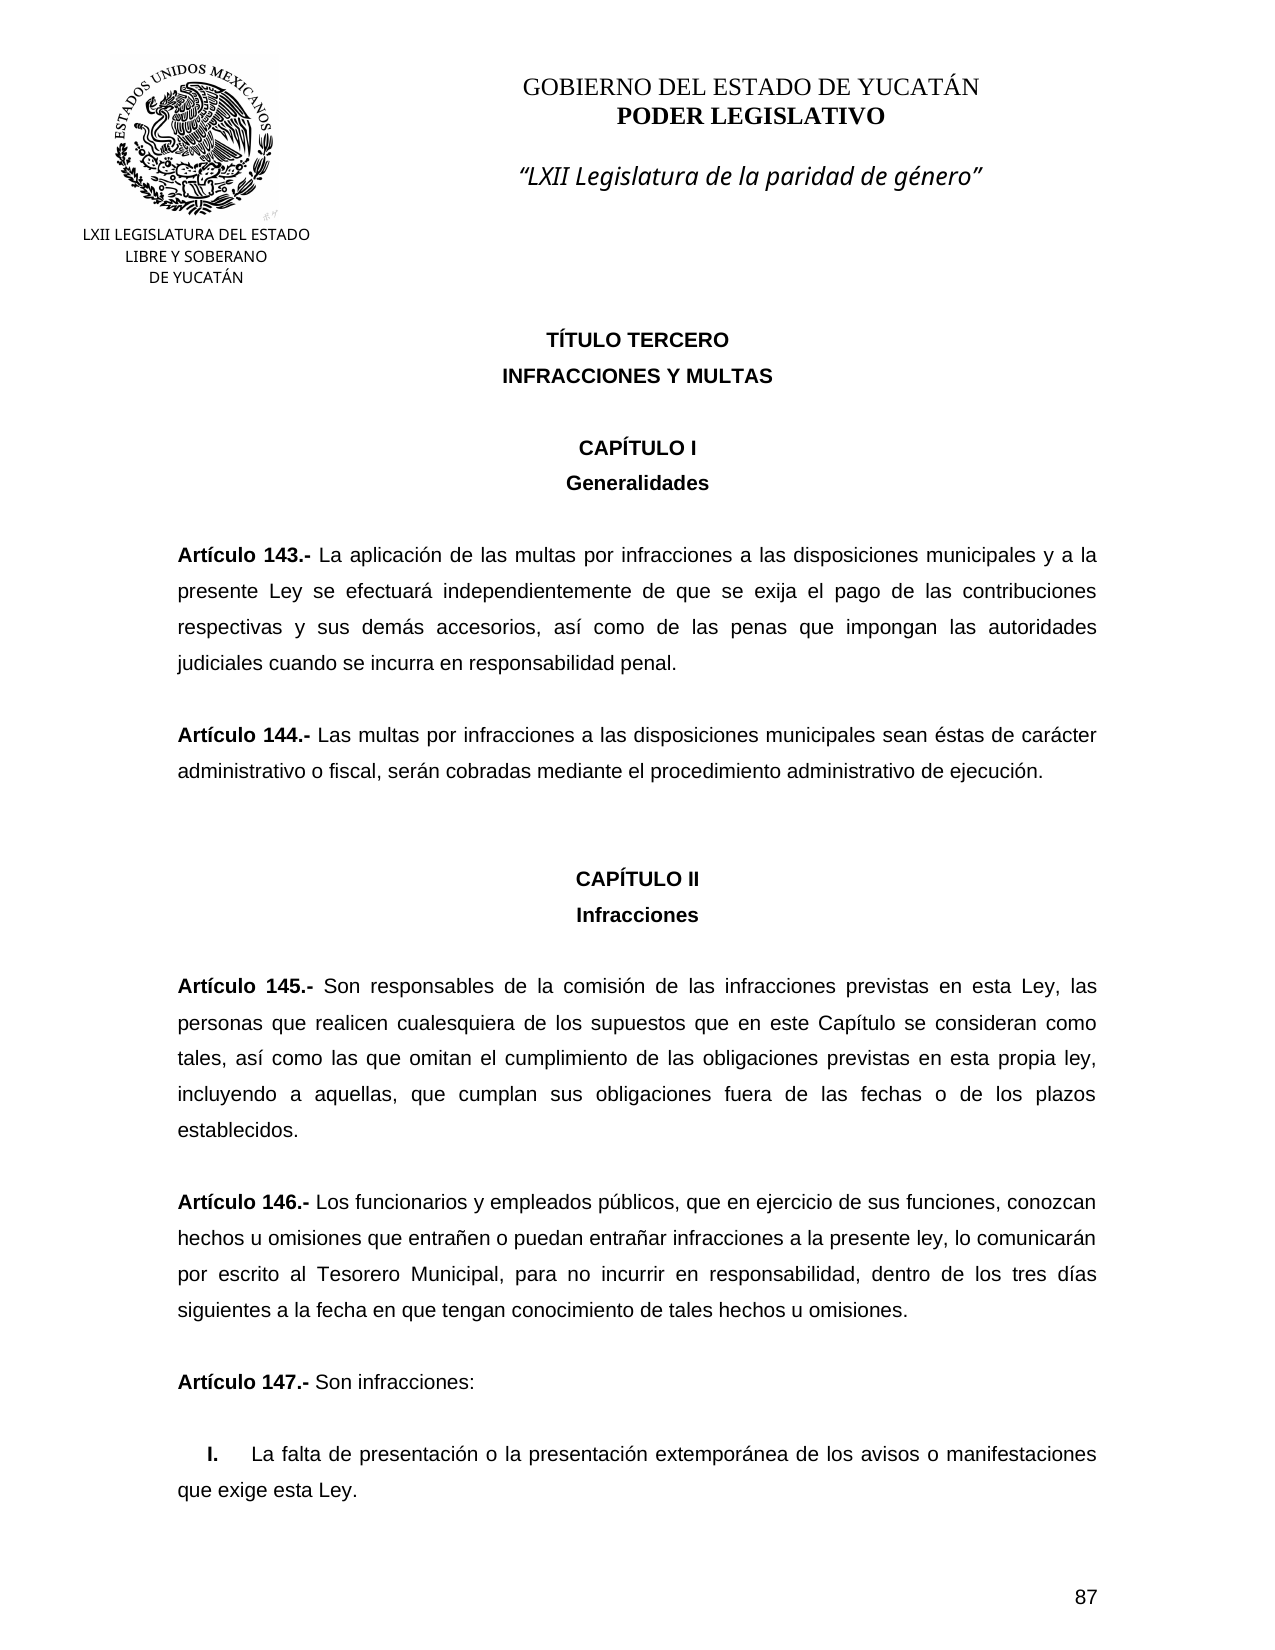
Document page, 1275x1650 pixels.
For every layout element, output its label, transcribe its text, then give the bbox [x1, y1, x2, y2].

text Artículo 145.- Son responsables de la comisión de las infracciones previstas en esta Ley, las personas que realicen cualesquiera de los supuestos que en este Capítulo se consideran como tales, así como las que omitan el cumplimiento de las obligaciones previstas en esta propia ley, incluyendo a aquellas, que cumplan sus obligaciones fuera de las fechas o de los plazos establecidos. [177, 974, 1098, 1142]
text Artículo 146.- Los funcionarios y empleados públicos, que en ejercicio de sus funciones, conozcan hechos u omisiones que entrañen o puedan entrañar infracciones a la presente ley, lo comunicarán por escrito al Tesorero Municipal, para no incurrir en responsabilidad, dentro de los tres días siguientes a la fecha en que tengan conocimiento de tales hechos u omisiones. [177, 1190, 1098, 1322]
text TÍTULO TERCERO [177, 327, 1098, 351]
text CAPÍTULO I [177, 435, 1098, 459]
list La falta de presentación o la presentación extemporánea de los avisos o manifestaciones que exige esta Ley. [177, 1442, 1098, 1501]
text Artículo 143.- La aplicación de las multas por infracciones a las disposiciones municipales y a la presente Ley se efectuará independientemente de que se exija el pago de las contribuciones respectivas y sus demás accesorios, así como de las penas que impongan las autoridades judiciales cuando se incurra en responsabilidad penal. [177, 543, 1098, 675]
text INFRACCIONES Y MULTAS [177, 363, 1098, 387]
picture [109, 54, 279, 222]
text Infracciones [177, 902, 1098, 926]
text Artículo 144.- Las multas por infracciones a las disposiciones municipales sean éstas de carácter administrativo o fiscal, serán cobradas mediante el procedimiento administrativo de ejecución. [177, 723, 1098, 783]
text Generalidades [177, 471, 1098, 495]
text CAPÍTULO II [177, 867, 1098, 891]
text Artículo 147.- Son infracciones: [177, 1370, 1098, 1394]
